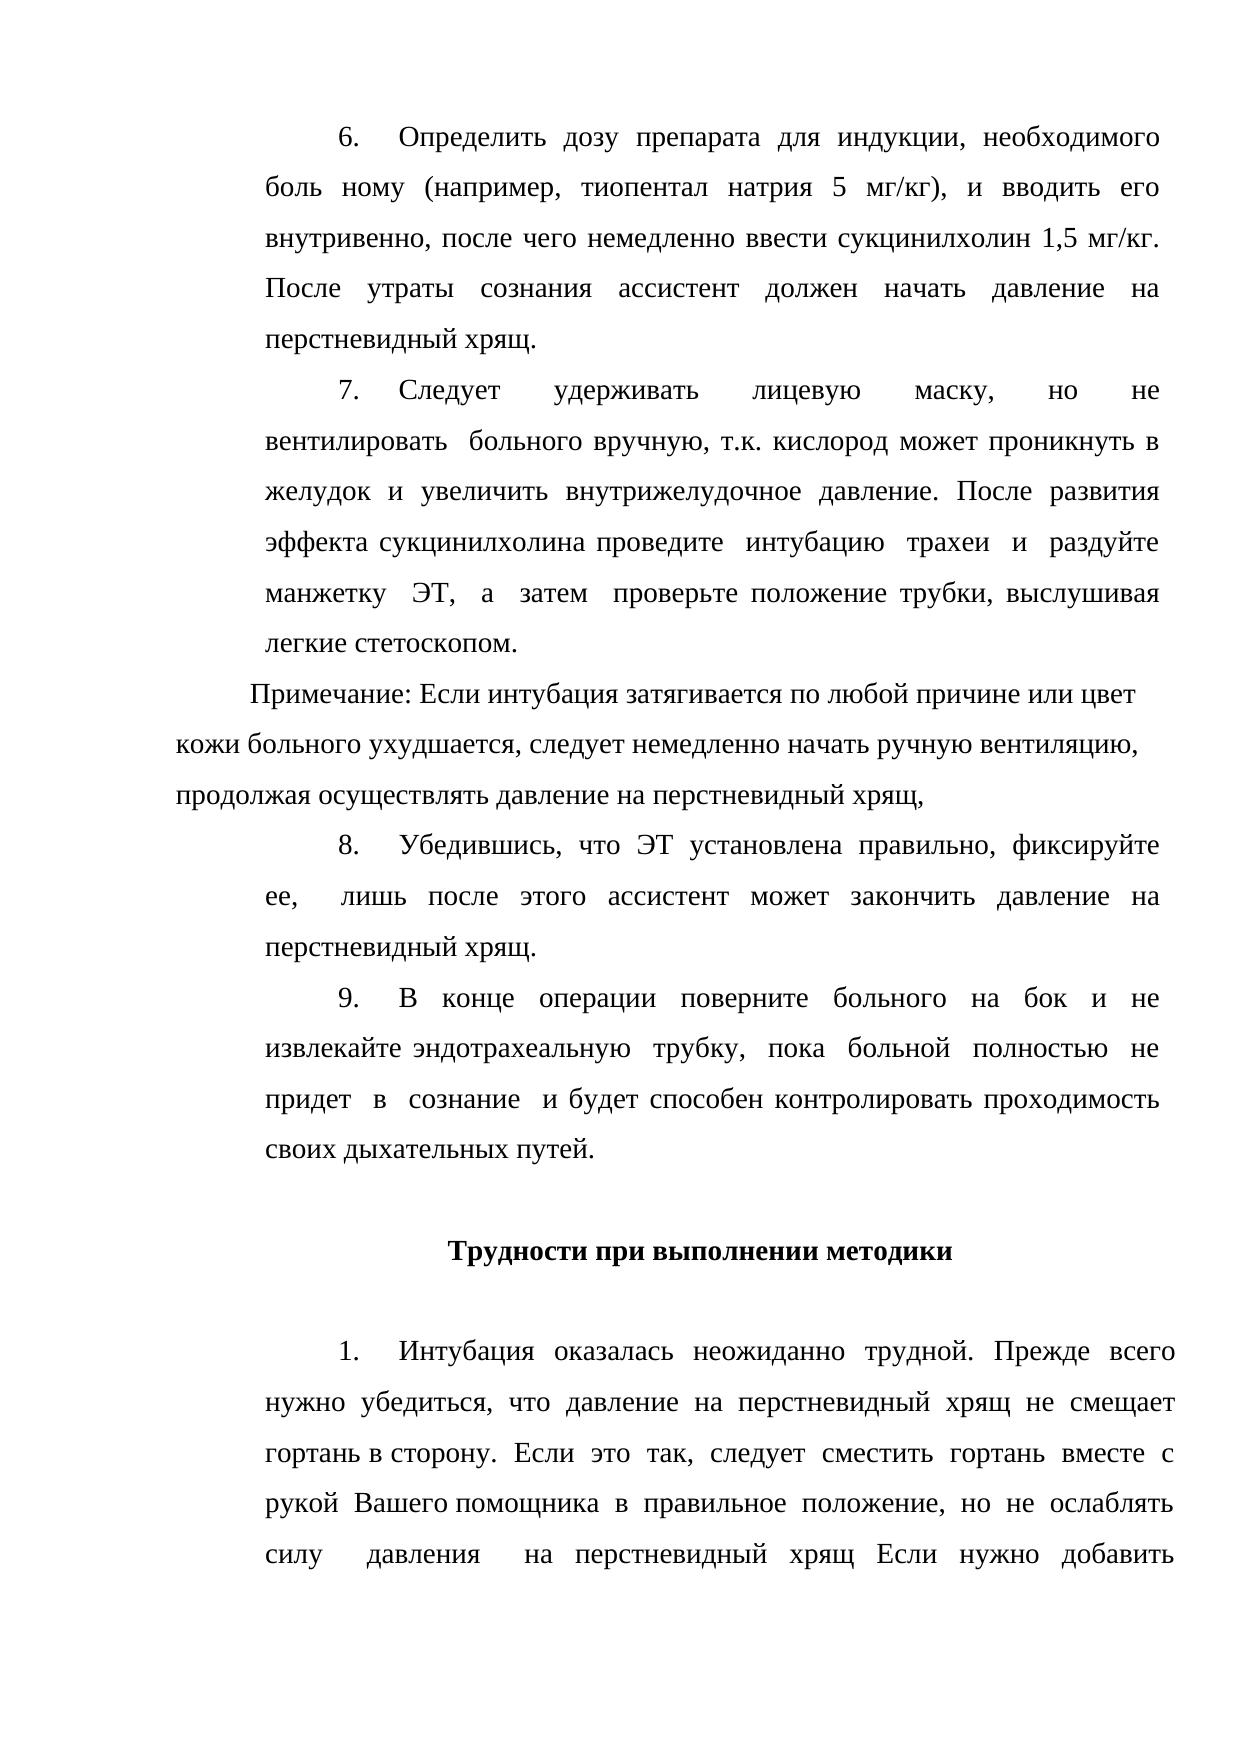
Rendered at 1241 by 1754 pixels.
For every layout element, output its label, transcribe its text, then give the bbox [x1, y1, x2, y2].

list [265, 1333, 1176, 1569]
list B конце операции поверните больного на бок и не извлекайте эндотрахеальную трубку, пока больной полностью не придет в сознание и будет способен контролировать проходимость своих дыхательных путей. [265, 980, 1161, 1165]
list Определить дозу препарата для индукции, необходимого боль ному (например, тиопентал натрия 5 мг/кг), и вводить его внутривенно, после чего немедленно ввести сукцинилхолин 1,5 мг/кг. После утраты сознания ассистент должен начать давление на перстневидный хрящ. [265, 119, 1161, 355]
text Примечание: Если интубация затягивается по любой причине или цвет кожи больного ухудшается, следует немедленно начать ручную вентиляцию, продолжая осуществлять давление на перстневидный хрящ, [176, 676, 1189, 810]
subtitle Трудности при выполнении методики [211, 1233, 1189, 1267]
list Следует удерживать лицевую маску, но не вентилировать больного вручную, т.к. кислород может проникнуть в желудок и увеличить внутрижелудочное давление. После развития эффекта сукцинилхолина проведите интубацию трахеи и раздуйте манжетку ЭT, а затем проверьте положение трубки, выслушивая легкие стетоскопом. [265, 372, 1161, 659]
list Убедившись, что ЭT установлена правильно, фиксируйте ее, лишь после этого ассистент может закончить давление на перстневидный хрящ. [265, 827, 1161, 962]
